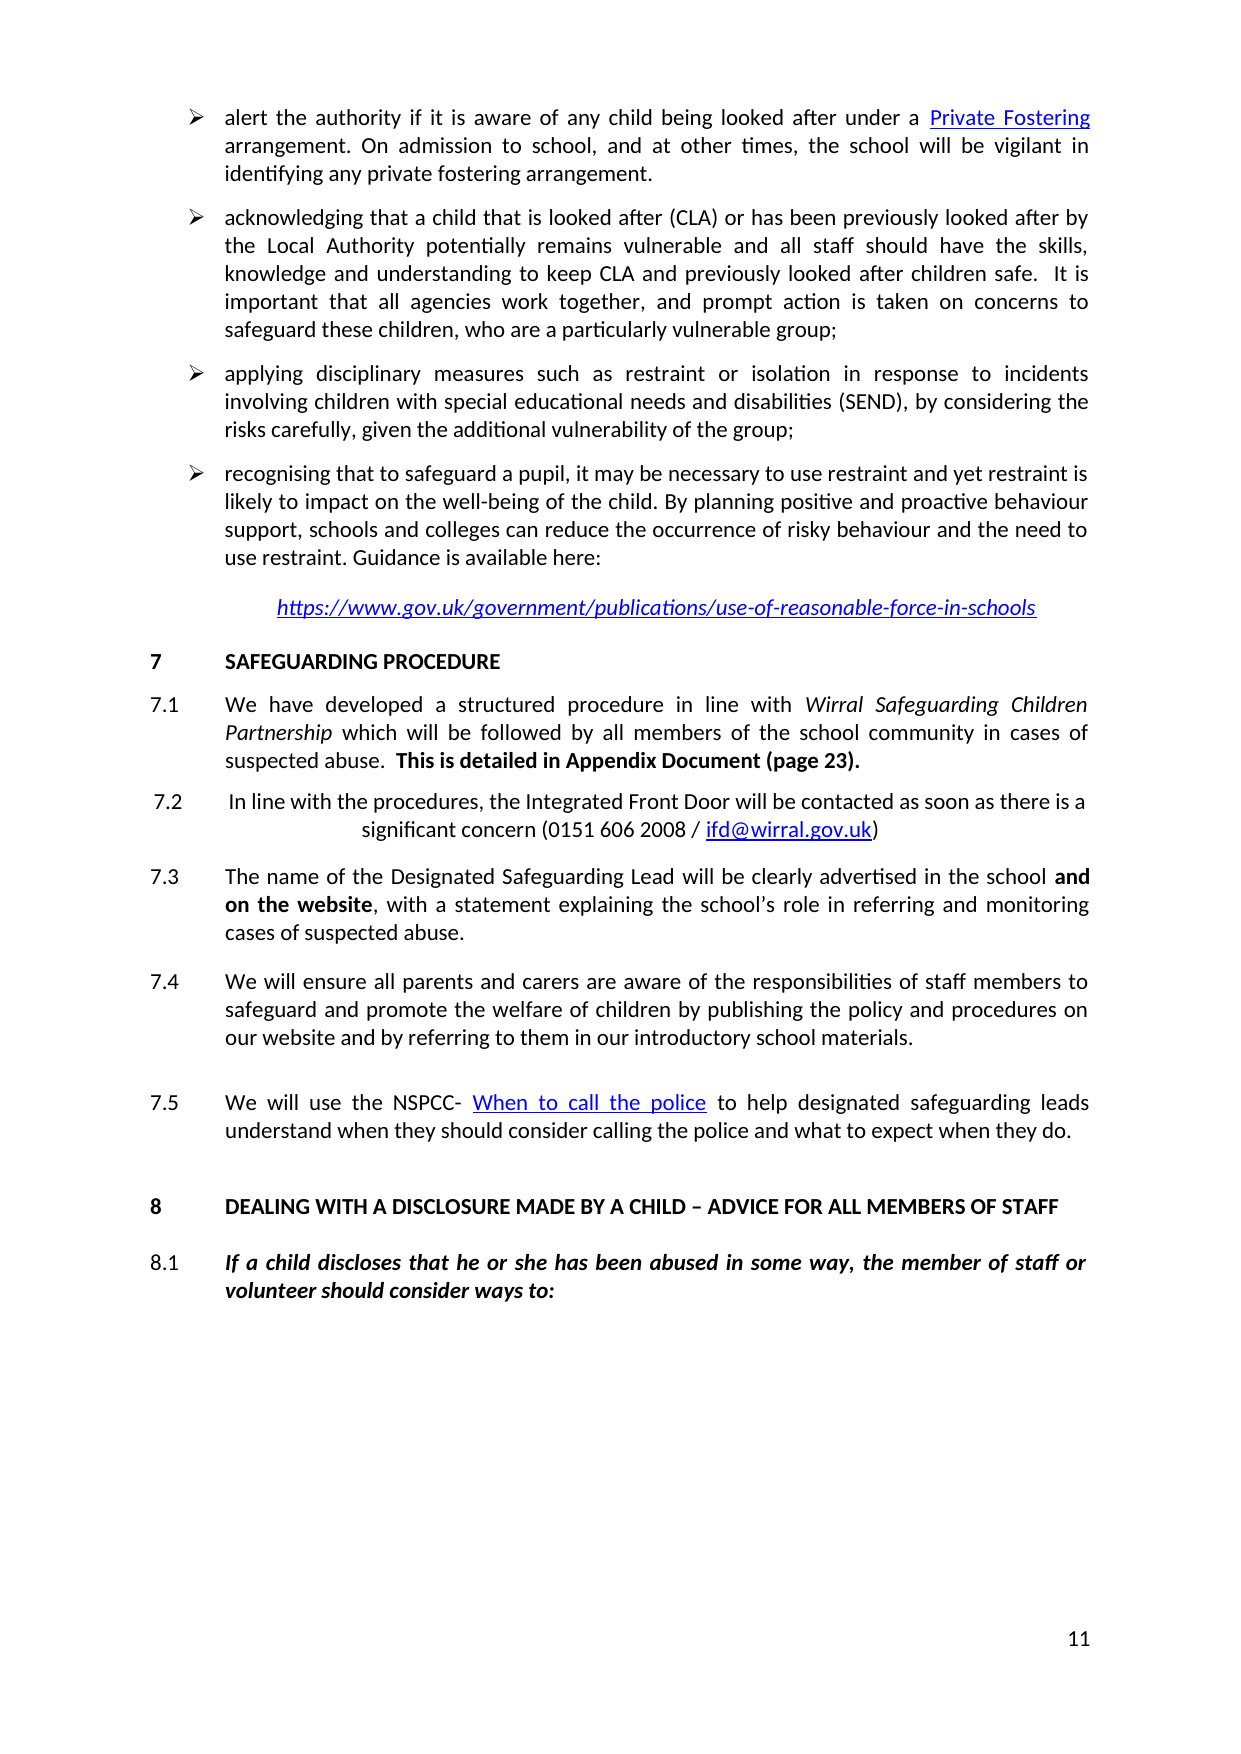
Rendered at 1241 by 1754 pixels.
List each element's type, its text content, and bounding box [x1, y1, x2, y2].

text 7.3 The name of the Designated Safeguarding Lead will be clearly advertised in the school and on the website, with a statement explaining the school’s role in referring and monitoring cases of suspected abuse. [150, 862, 1090, 946]
list applying disciplinary measures such as restraint or isolation in response to incidents involving children with special educational needs and disabilities (SEND), by considering the risks carefully, given the additional vulnerability of the group; [187, 359, 1090, 443]
text https://www.gov.uk/government/publications/use-of-reasonable-force-in-schools [225, 593, 1090, 621]
text 7.4 We will ensure all parents and carers are aware of the responsibilities of staff members to safeguard and promote the welfare of children by publishing the policy and procedures on our website and by referring to them in our introductory school materials. [150, 967, 1090, 1052]
text 7.1 We have developed a structured procedure in line with Wirral Safeguarding Children Partnership which will be followed by all members of the school community in cases of suspected abuse. This is detailed in Appendix Document (page 23). [150, 690, 1090, 774]
list alert the authority if it is aware of any child being looked after under a Private Fostering arrangement. On admission to school, and at other times, the school will be vigilant in identifying any private fostering arrangement. [187, 103, 1090, 187]
text 7.2 In line with the procedures, the Integrated Front Door will be contacted as soon as there is a significant concern (0151 606 2008 / ifd@wirral.gov.uk) [150, 787, 1090, 843]
text 8.1 If a child discloses that he or she has been abused in some way, the member of staff or volunteer should consider ways to: [150, 1248, 1090, 1304]
text 8 DEALING WITH A DISCLOSURE MADE BY A CHILD – ADVICE FOR ALL MEMBERS OF STAFF [150, 1192, 1090, 1220]
list acknowledging that a child that is looked after (CLA) or has been previously looked after by the Local Authority potentially remains vulnerable and all staff should have the skills, knowledge and understanding to keep CLA and previously looked after children safe. It is important that all agencies work together, and prompt action is taken on concerns to safeguard these children, who are a particularly vulnerable group; [187, 203, 1090, 343]
text 7.5 We will use the NSPCC- When to call the police to help designated safeguarding leads understand when they should consider calling the police and what to expect when they do. [150, 1088, 1090, 1144]
list recognising that to safeguard a pupil, it may be necessary to use restraint and yet restraint is likely to impact on the well-being of the child. By planning positive and proactive behaviour support, schools and colleges can reduce the occurrence of risky behaviour and the need to use restraint. Guidance is available here: [187, 459, 1090, 572]
text 7 SAFEGUARDING PROCEDURE [150, 647, 1090, 675]
